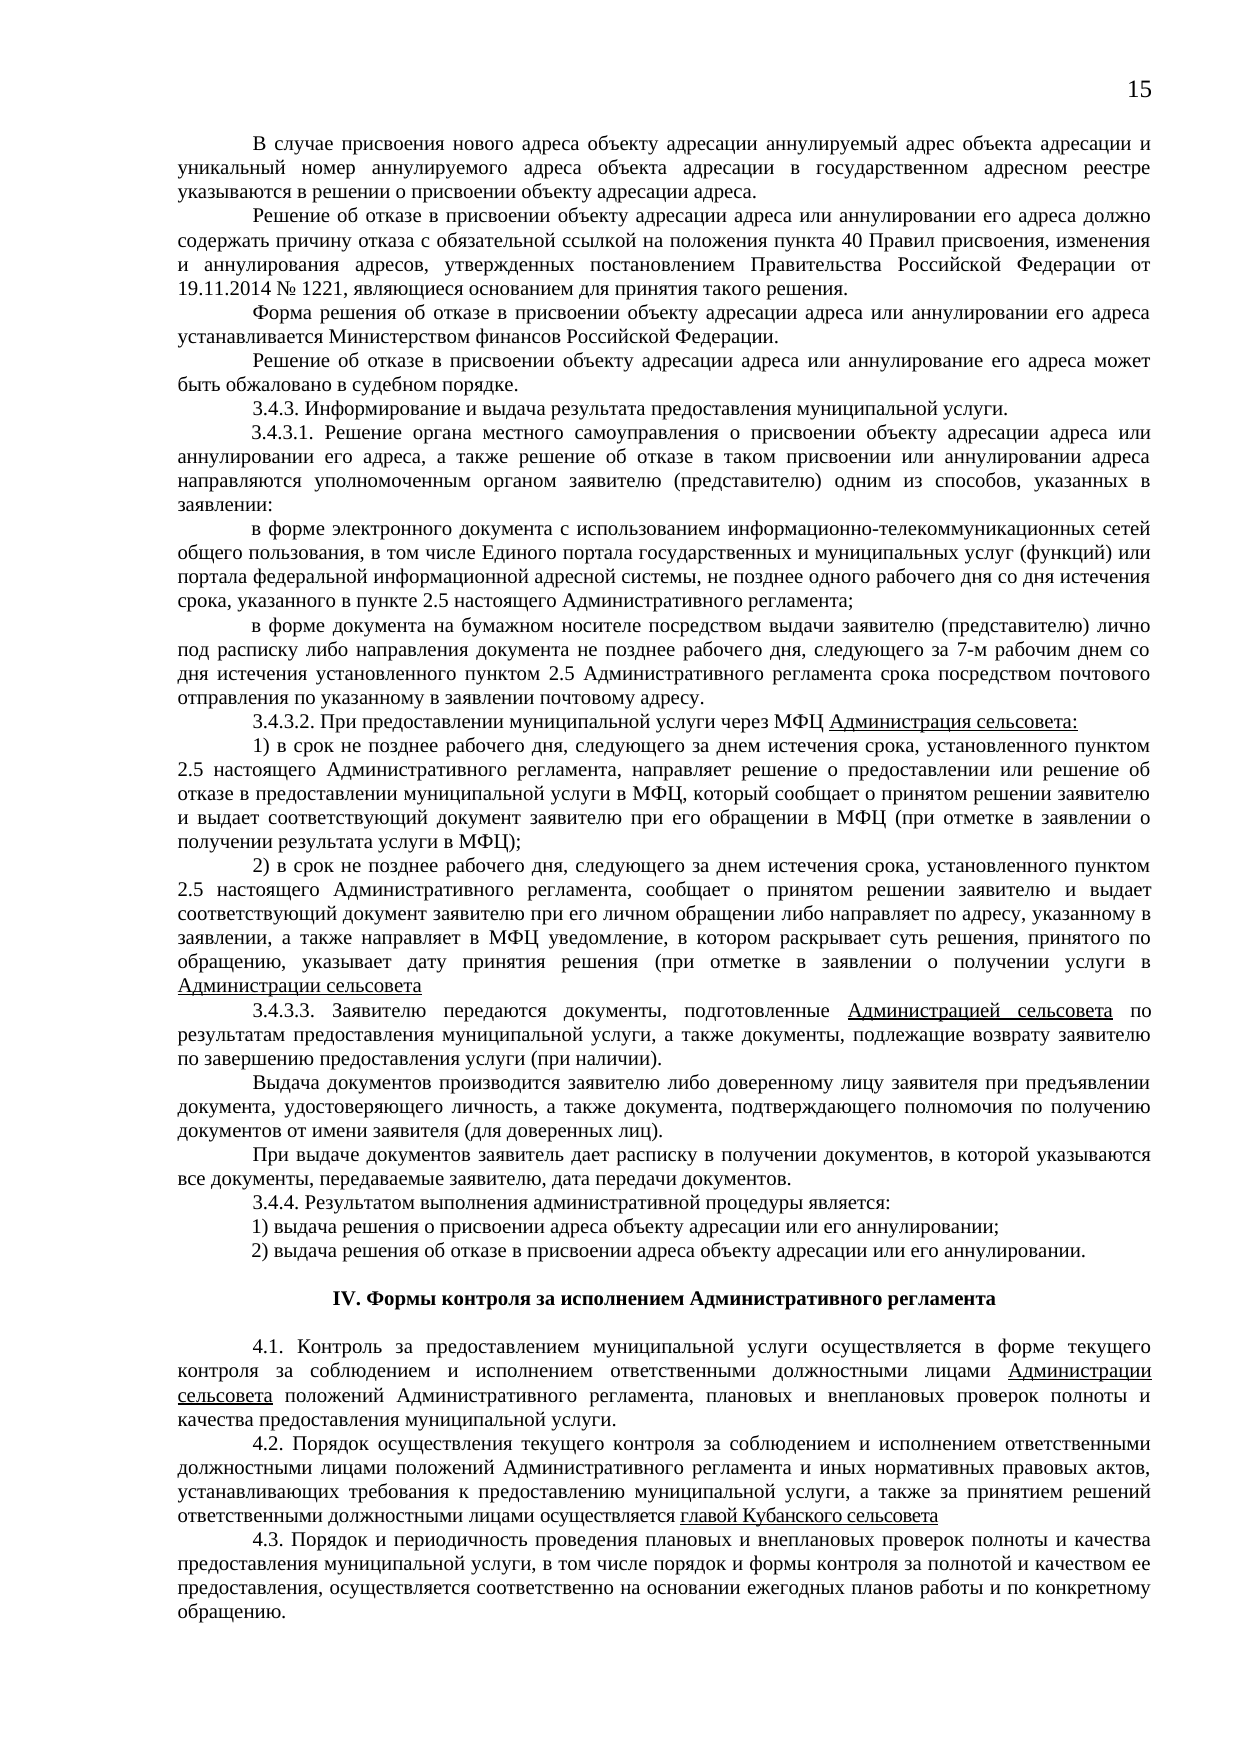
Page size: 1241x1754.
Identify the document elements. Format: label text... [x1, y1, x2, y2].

text Форма решения об отказе в присвоении объекту адресации адреса или аннулировании его адреса устанавливается Министерством финансов Российской Федерации. [177, 300, 1152, 348]
text 1) в срок не позднее рабочего дня, следующего за днем истечения срока, установленного пунктом 2.5 настоящего Административного регламента, направляет решение о предоставлении или решение об отказе в предоставлении муниципальной услуги в МФЦ, который сообщает о принятом решении заявителю и выдает соответствующий документ заявителю при его обращении в МФЦ (при отметке в заявлении о получении результата услуги в МФЦ); [177, 733, 1152, 853]
text 4.3. Порядок и периодичность проведения плановых и внеплановых проверок полноты и качества предоставления муниципальной услуги, в том числе порядок и формы контроля за полнотой и качеством ее предоставления, осуществляется соответственно на основании ежегодных планов работы и по конкретному обращению. [177, 1527, 1152, 1623]
text 3.4.3. Информирование и выдача результата предоставления муниципальной услуги. [177, 396, 1152, 420]
text Решение об отказе в присвоении объекту адресации адреса или аннулировании его адреса должно содержать причину отказа с обязательной ссылкой на положения пункта 40 Правил присвоения, изменения и аннулирования адресов, утвержденных постановлением Правительства Российской Федерации от 19.11.2014 № 1221, являющиеся основанием для принятия такого решения. [177, 203, 1152, 300]
text 2) выдача решения об отказе в присвоении адреса объекту адресации или его аннулировании. [177, 1238, 1152, 1262]
text 3.4.3.2. При предоставлении муниципальной услуги через МФЦ Администрация сельсовета: [177, 709, 1152, 733]
text IV. Формы контроля за исполнением Административного регламента [177, 1286, 1152, 1310]
text 4.1. Контроль за предоставлением муниципальной услуги осуществляется в форме текущего контроля за соблюдением и исполнением ответственными должностными лицами Администрации сельсовета положений Административного регламента, плановых и внеплановых проверок полноты и качества предоставления муниципальной услуги. [177, 1334, 1152, 1431]
text 3.4.3.3. Заявителю передаются документы, подготовленные Администрацией сельсовета по результатам предоставления муниципальной услуги, а также документы, подлежащие возврату заявителю по завершению предоставления услуги (при наличии). [177, 997, 1152, 1070]
text 4.2. Порядок осуществления текущего контроля за соблюдением и исполнением ответственными должностными лицами положений Административного регламента и иных нормативных правовых актов, устанавливающих требования к предоставлению муниципальной услуги, а также за принятием решений ответственными должностными лицами осуществляется главой Кубанского сельсовета [177, 1431, 1152, 1527]
text 2) в срок не позднее рабочего дня, следующего за днем истечения срока, установленного пунктом 2.5 настоящего Административного регламента, сообщает о принятом решении заявителю и выдает соответствующий документ заявителю при его личном обращении либо направляет по адресу, указанному в заявлении, а также направляет в МФЦ уведомление, в котором раскрывает суть решения, принятого по обращению, указывает дату принятия решения (при отметке в заявлении о получении услуги в Администрации сельсовета [177, 853, 1152, 997]
text При выдаче документов заявитель дает расписку в получении документов, в которой указываются все документы, передаваемые заявителю, дата передачи документов. [177, 1142, 1152, 1190]
text В случае присвоения нового адреса объекту адресации аннулируемый адрес объекта адресации и уникальный номер аннулируемого адреса объекта адресации в государственном адресном реестре указываются в решении о присвоении объекту адресации адреса. [177, 131, 1152, 203]
text 3.4.3.1. Решение органа местного самоуправления о присвоении объекту адресации адреса или аннулировании его адреса, а также решение об отказе в таком присвоении или аннулировании адреса направляются уполномоченным органом заявителю (представителю) одним из способов, указанных в заявлении: [177, 420, 1152, 516]
text 1) выдача решения о присвоении адреса объекту адресации или его аннулировании; [177, 1214, 1152, 1238]
text Выдача документов производится заявителю либо доверенному лицу заявителя при предъявлении документа, удостоверяющего личность, а также документа, подтверждающего полномочия по получению документов от имени заявителя (для доверенных лиц). [177, 1070, 1152, 1142]
text Решение об отказе в присвоении объекту адресации адреса или аннулирование его адреса может быть обжаловано в судебном порядке. [177, 348, 1152, 396]
text 3.4.4. Результатом выполнения административной процедуры является: [177, 1190, 1152, 1214]
text в форме электронного документа с использованием информационно-телекоммуникационных сетей общего пользования, в том числе Единого портала государственных и муниципальных услуг (функций) или портала федеральной информационной адресной системы, не позднее одного рабочего дня со дня истечения срока, указанного в пункте 2.5 настоящего Административного регламента; [177, 516, 1152, 612]
text в форме документа на бумажном носителе посредством выдачи заявителю (представителю) лично под расписку либо направления документа не позднее рабочего дня, следующего за 7-м рабочим днем со дня истечения установленного пунктом 2.5 Административного регламента срока посредством почтового отправления по указанному в заявлении почтовому адресу. [177, 612, 1152, 709]
